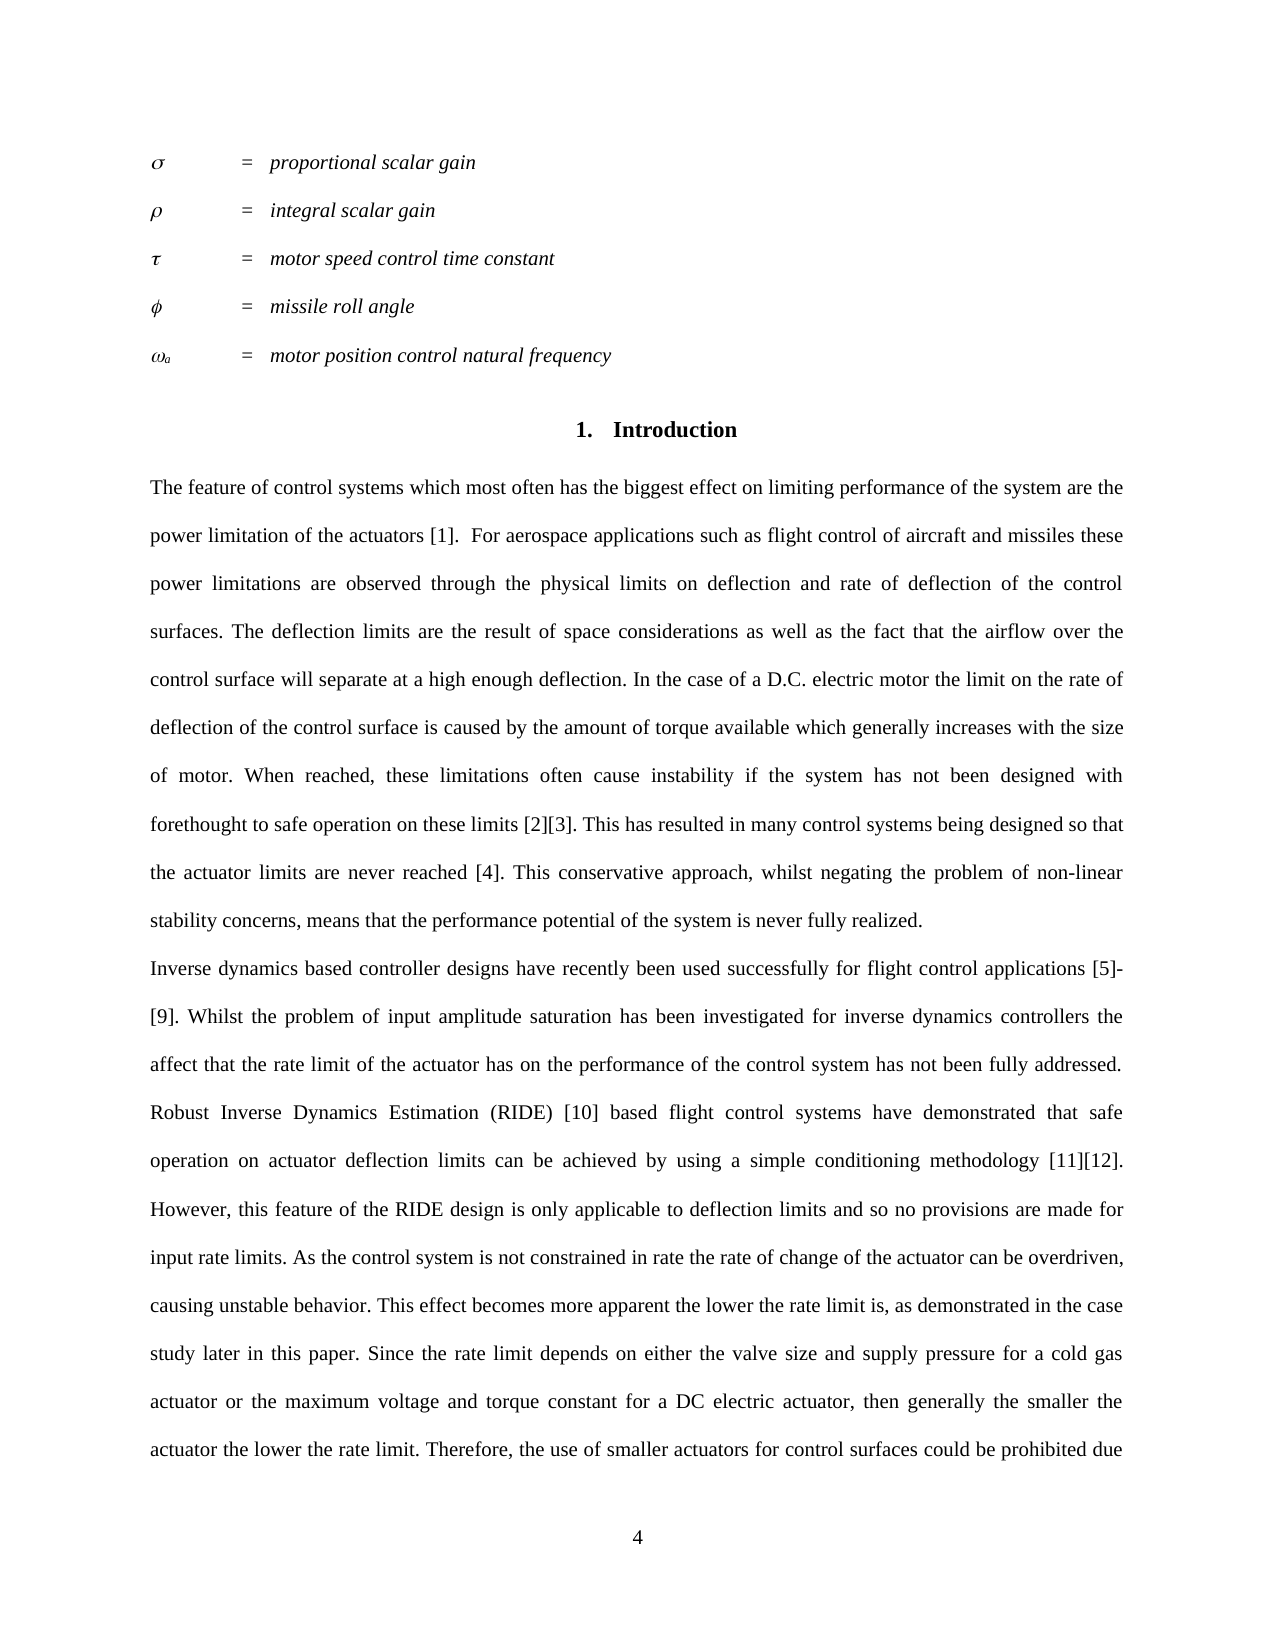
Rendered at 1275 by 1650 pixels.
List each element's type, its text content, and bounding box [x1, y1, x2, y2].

subtitle Introduction [187, 416, 1125, 442]
text = motor speed control time constant [150, 246, 1125, 270]
text = integral scalar gain [150, 198, 1125, 222]
text = missile roll angle [150, 294, 1125, 318]
text a = motor position control natural frequency [150, 342, 1125, 367]
text = proportional scalar gain [150, 150, 1125, 174]
text The feature of control systems which most often has the biggest effect on limiting performance of the system are the power limitation of the actuators [1]. For aerospace applications such as flight control of aircraft and missiles these power limitations are observed through the physical limits on deflection and rate of deflection of the control surfaces. The deflection limits are the result of space considerations as well as the fact that the airflow over the control surface will separate at a high enough deflection. In the case of a D.C. electric motor the limit on the rate of deflection of the control surface is caused by the amount of torque available which generally increases with the size of motor. When reached, these limitations often cause instability if the system has not been designed with forethought to safe operation on these limits [2][3]. This has resulted in many control systems being designed so that the actuator limits are never reached [4]. This conservative approach, whilst negating the problem of non-linear stability concerns, means that the performance potential of the system is never fully realized. [150, 474, 1125, 932]
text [150, 956, 1125, 1461]
